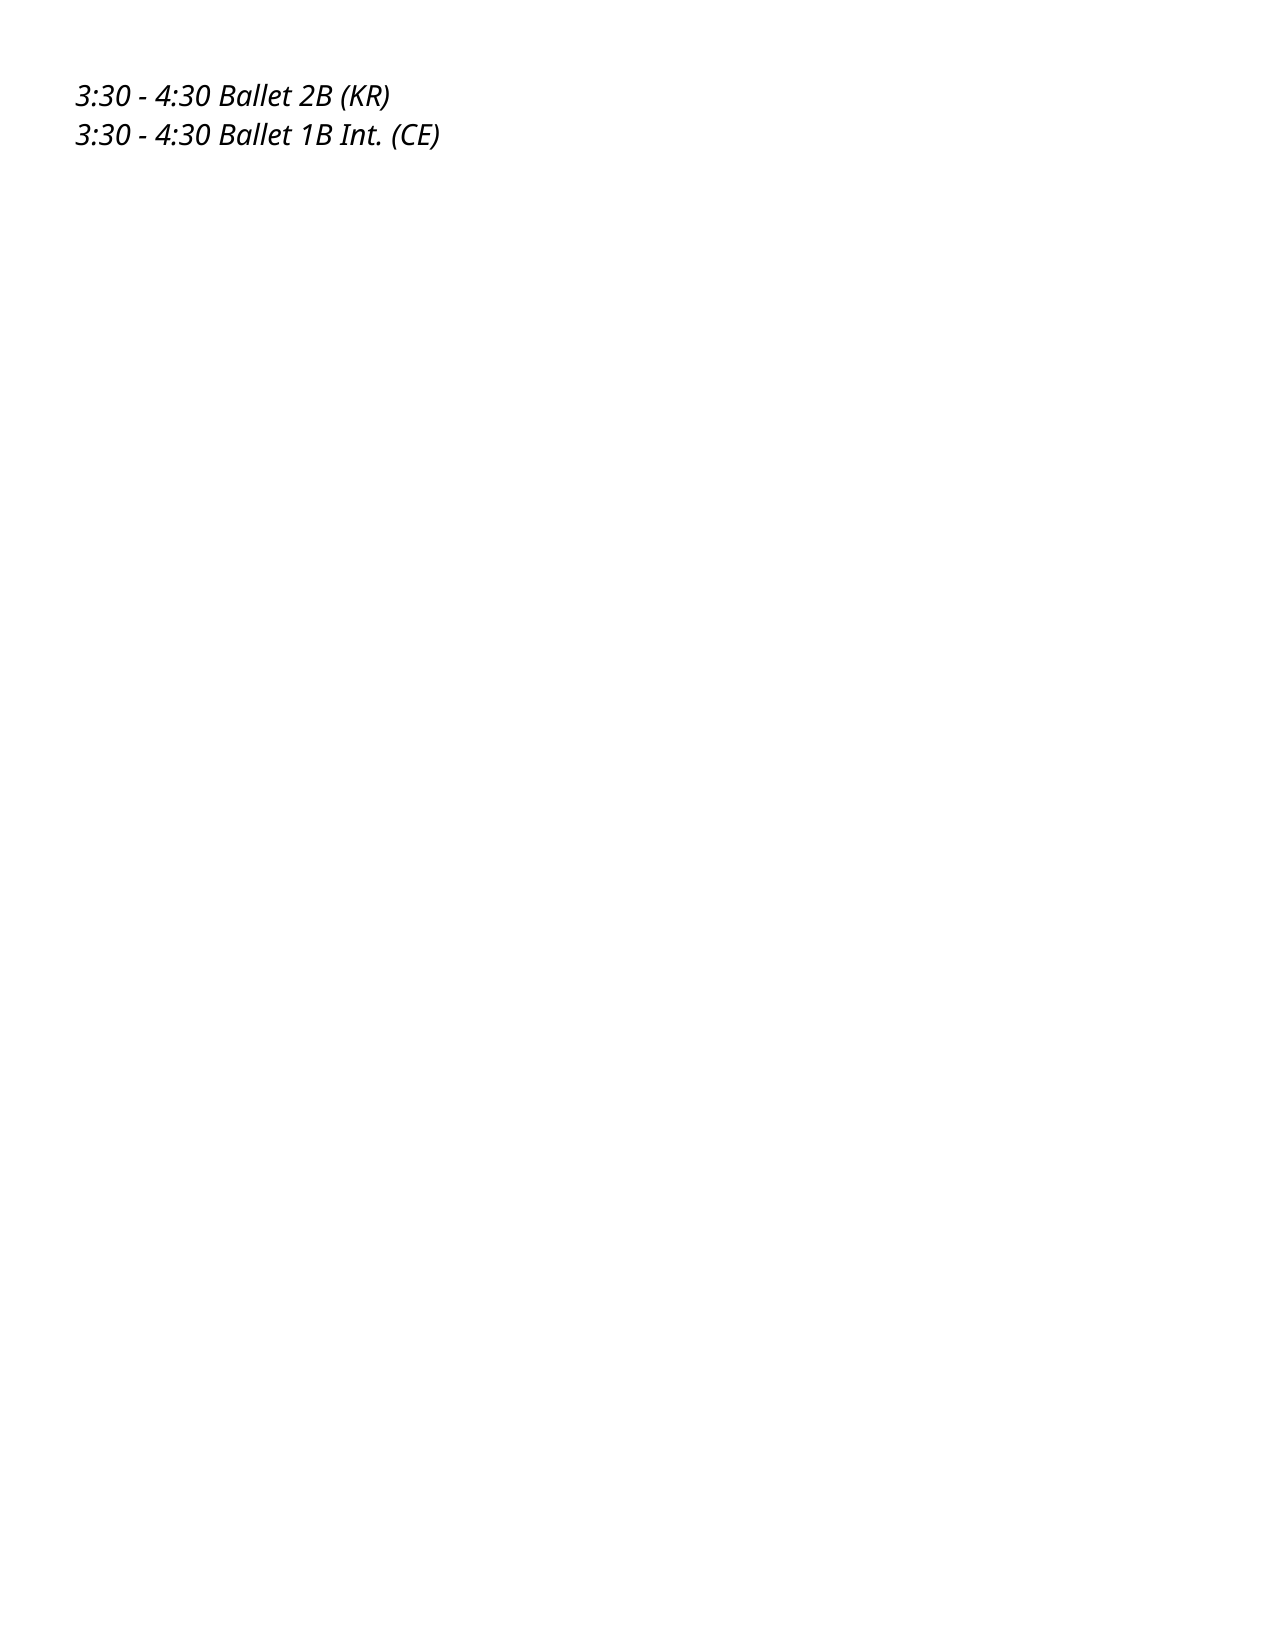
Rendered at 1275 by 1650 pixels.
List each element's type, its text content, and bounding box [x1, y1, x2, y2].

text 3:30 - 4:30 Ballet 1B Int. (CE) [75, 115, 1200, 154]
text 3:30 - 4:30 Ballet 2B (KR) [75, 75, 1200, 115]
